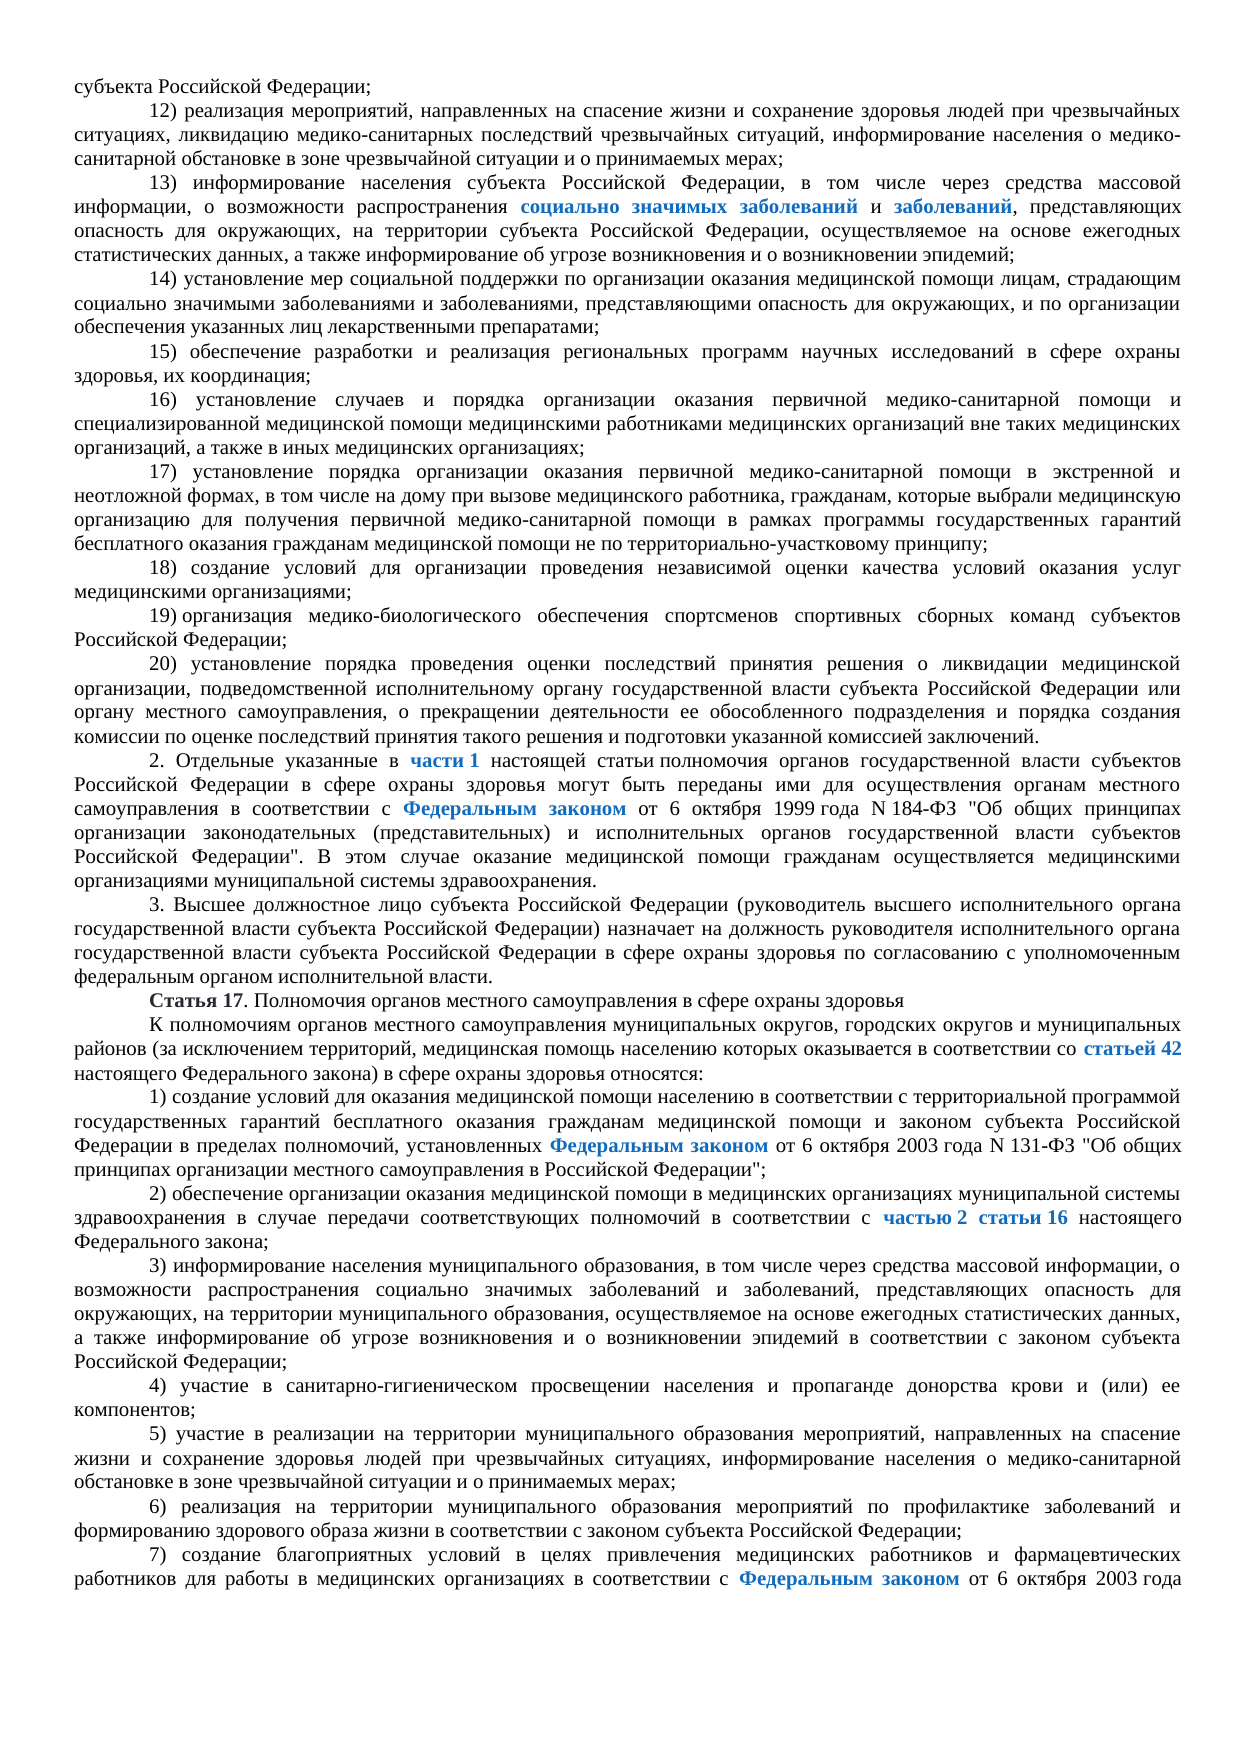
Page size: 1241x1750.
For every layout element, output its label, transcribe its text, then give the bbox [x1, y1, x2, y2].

text 17) установление порядка организации оказания первичной медико-санитарной помощи в экстренной и неотложной формах, в том числе на дому при вызове медицинского работника, гражданам, которые выбрали медицинскую организацию для получения первичной медико-санитарной помощи в рамках программы государственных гарантий бесплатного оказания гражданам медицинской помощи не по территориально-участковому принципу; [74, 459, 1182, 555]
text 20) установление порядка проведения оценки последствий принятия решения о ликвидации медицинской организации, подведомственной исполнительному органу государственной власти субъекта Российской Федерации или органу местного самоуправления, о прекращении деятельности ее обособленного подразделения и порядка создания комиссии по оценке последствий принятия такого решения и подготовки указанной комиссией заключений. [74, 651, 1182, 748]
text 13) информирование населения субъекта Российской Федерации, в том числе через средства массовой информации, о возможности распространения социально значимых заболеваний и заболеваний, представляющих опасность для окружающих, на территории субъекта Российской Федерации, осуществляемое на основе ежегодных статистических данных, а также информирование об угрозе возникновения и о возникновении эпидемий; [74, 170, 1182, 266]
text 19) организация медико-биологического обеспечения спортсменов спортивных сборных команд субъектов Российской Федерации; [74, 603, 1182, 651]
text 12) реализация мероприятий, направленных на спасение жизни и сохранение здоровья людей при чрезвычайных ситуациях, ликвидацию медико-санитарных последствий чрезвычайных ситуаций, информирование населения о медико-санитарной обстановке в зоне чрезвычайной ситуации и о принимаемых мерах; [74, 98, 1182, 170]
text К полномочиям органов местного самоуправления муниципальных округов, городских округов и муниципальных районов (за исключением территорий, медицинская помощь населению которых оказывается в соответствии со статьей 42 настоящего Федерального закона) в сфере охраны здоровья относятся: [74, 1012, 1182, 1084]
text 2. Отдельные указанные в части 1 настоящей статьи полномочия органов государственной власти субъектов Российской Федерации в сфере охраны здоровья могут быть переданы ими для осуществления органам местного самоуправления в соответствии с Федеральным законом от 6 октября 1999 года N 184-ФЗ "Об общих принципах организации законодательных (представительных) и исполнительных органов государственной власти субъектов Российской Федерации". В этом случае оказание медицинской помощи гражданам осуществляется медицинскими организациями муниципальной системы здравоохранения. [74, 748, 1182, 892]
text 6) реализация на территории муниципального образования мероприятий по профилактике заболеваний и формированию здорового образа жизни в соответствии с законом субъекта Российской Федерации; [74, 1493, 1182, 1542]
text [74, 74, 1182, 98]
text 15) обеспечение разработки и реализация региональных программ научных исследований в сфере охраны здоровья, их координация; [74, 338, 1182, 387]
text Статья 17. Полномочия органов местного самоуправления в сфере охраны здоровья [149, 988, 1182, 1012]
text 16) установление случаев и порядка организации оказания первичной медико-санитарной помощи и специализированной медицинской помощи медицинскими работниками медицинских организаций вне таких медицинских организаций, а также в иных медицинских организациях; [74, 387, 1182, 459]
text 4) участие в санитарно-гигиеническом просвещении населения и пропаганде донорства крови и (или) ее компонентов; [74, 1373, 1182, 1421]
text 3. Высшее должностное лицо субъекта Российской Федерации (руководитель высшего исполнительного органа государственной власти субъекта Российской Федерации) назначает на должность руководителя исполнительного органа государственной власти субъекта Российской Федерации в сфере охраны здоровья по согласованию с уполномоченным федеральным органом исполнительной власти. [74, 892, 1182, 988]
text 5) участие в реализации на территории муниципального образования мероприятий, направленных на спасение жизни и сохранение здоровья людей при чрезвычайных ситуациях, информирование населения о медико-санитарной обстановке в зоне чрезвычайной ситуации и о принимаемых мерах; [74, 1421, 1182, 1493]
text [74, 1542, 1182, 1590]
text 14) установление мер социальной поддержки по организации оказания медицинской помощи лицам, страдающим социально значимыми заболеваниями и заболеваниями, представляющими опасность для окружающих, и по организации обеспечения указанных лиц лекарственными препаратами; [74, 266, 1182, 338]
text 1) создание условий для оказания медицинской помощи населению в соответствии с территориальной программой государственных гарантий бесплатного оказания гражданам медицинской помощи и законом субъекта Российской Федерации в пределах полномочий, установленных Федеральным законом от 6 октября 2003 года N 131-ФЗ "Об общих принципах организации местного самоуправления в Российской Федерации"; [74, 1084, 1182, 1181]
text 3) информирование населения муниципального образования, в том числе через средства массовой информации, о возможности распространения социально значимых заболеваний и заболеваний, представляющих опасность для окружающих, на территории муниципального образования, осуществляемое на основе ежегодных статистических данных, а также информирование об угрозе возникновения и о возникновении эпидемий в соответствии с законом субъекта Российской Федерации; [74, 1253, 1182, 1373]
text 2) обеспечение организации оказания медицинской помощи в медицинских организациях муниципальной системы здравоохранения в случае передачи соответствующих полномочий в соответствии с частью 2 статьи 16 настоящего Федерального закона; [74, 1181, 1182, 1253]
text 18) создание условий для организации проведения независимой оценки качества условий оказания услуг медицинскими организациями; [74, 555, 1182, 603]
